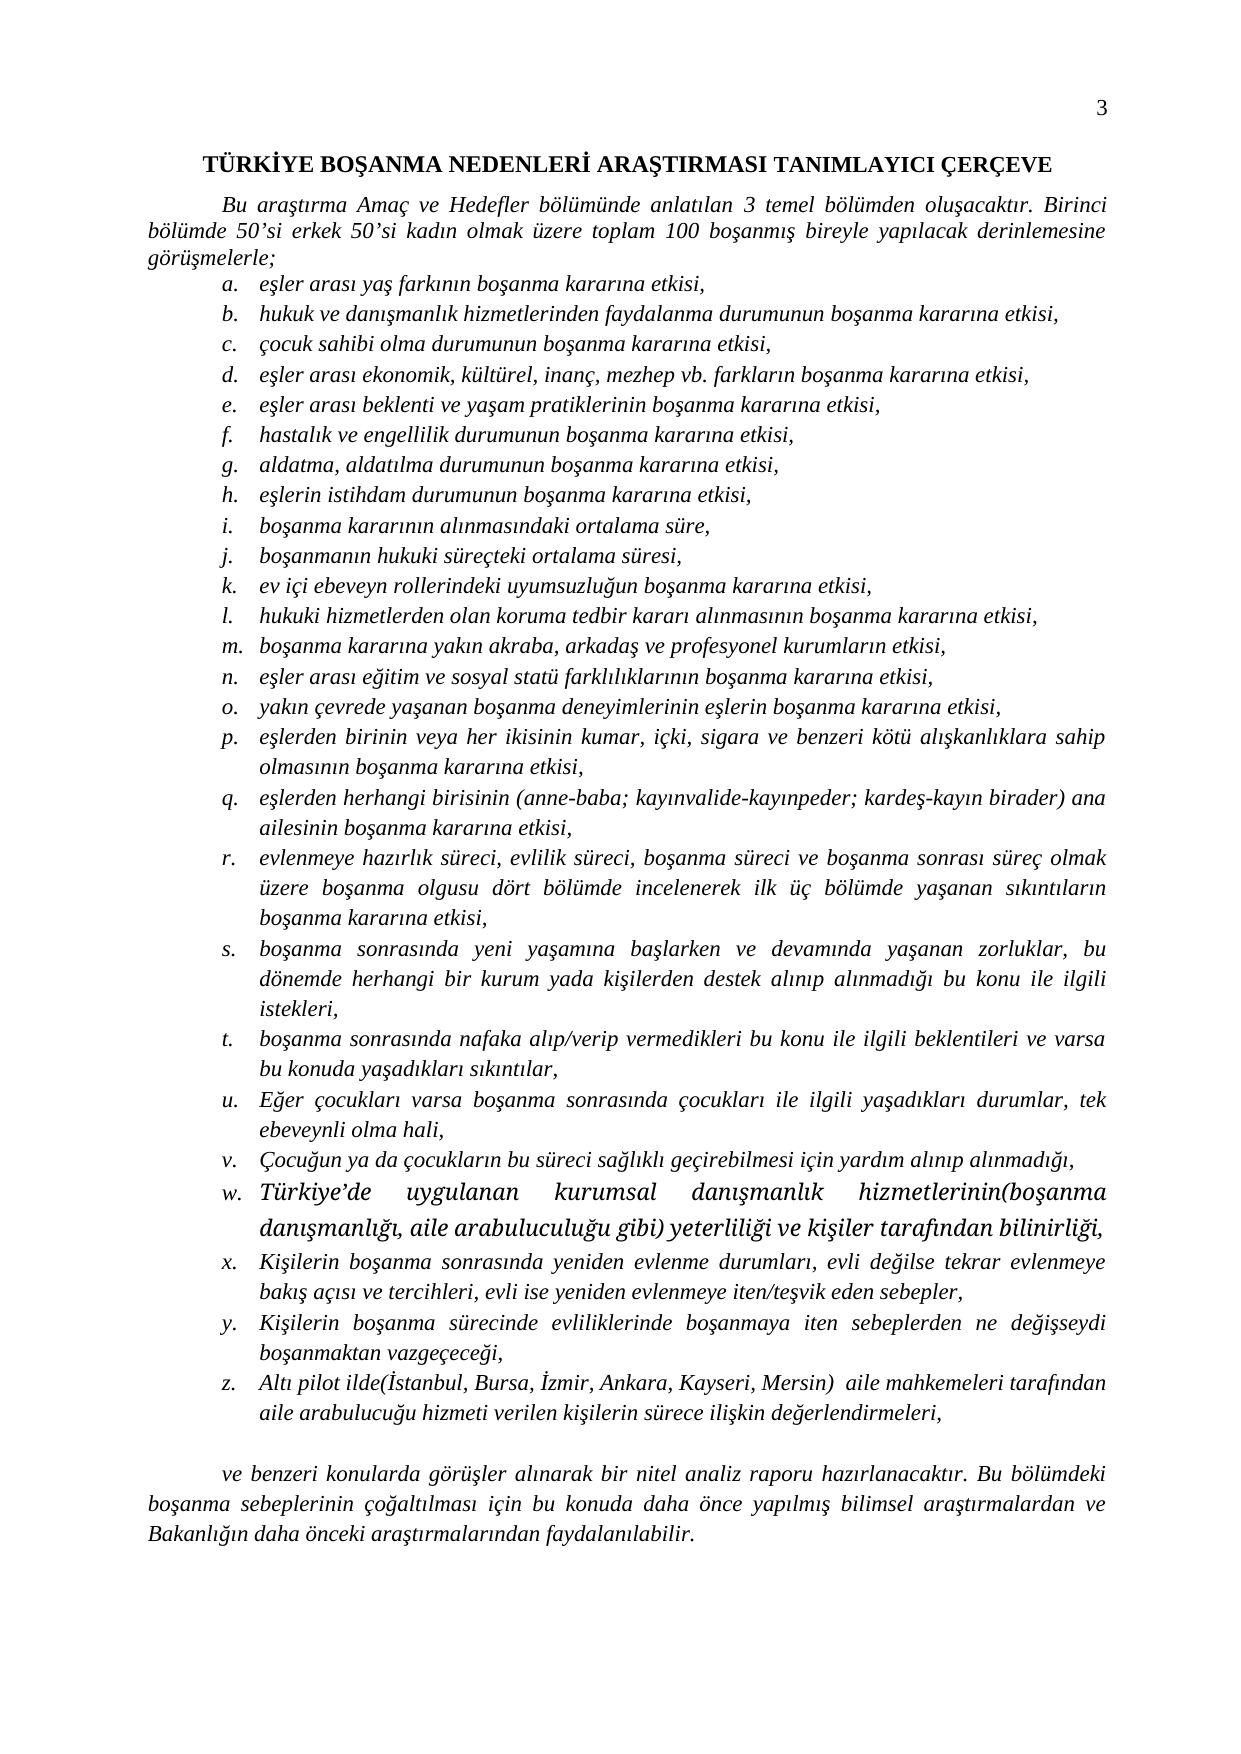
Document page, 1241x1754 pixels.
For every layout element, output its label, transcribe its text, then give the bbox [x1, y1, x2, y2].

list hastalık ve engellilik durumunun boşanma kararına etkisi, [222, 421, 1107, 447]
list Altı pilot ilde(İstanbul, Bursa, İzmir, Ankara, Kayseri, Mersin) aile mahkemeleri tarafından aile arabulucuğu hizmeti verilen kişilerin sürece ilişkin değerlendirmeleri, [222, 1369, 1107, 1426]
list Kişilerin boşanma sürecinde evliliklerinde boşanmaya iten sebeplerden ne değişseydi boşanmaktan vazgeçeceği, [222, 1308, 1107, 1365]
list Eğer çocukları varsa boşanma sonrasında çocukları ile ilgili yaşadıkları durumlar, tek ebeveynli olma hali, [222, 1086, 1107, 1142]
list eşler arası beklenti ve yaşam pratiklerinin boşanma kararına etkisi, [222, 391, 1107, 417]
list eşlerin istihdam durumunun boşanma kararına etkisi, [222, 481, 1107, 508]
text Bu araştırma Amaç ve Hedefler bölümünde anlatılan 3 temel bölümden oluşacaktır. Birinci bölümde 50’si erkek 50’si kadın olmak üzere toplam 100 boşanmış bireyle yapılacak derinlemesine görüşmelerle; [148, 191, 1107, 270]
list eşler arası eğitim ve sosyal statü farklılıklarının boşanma kararına etkisi, [222, 663, 1107, 689]
list hukuki hizmetlerden olan koruma tedbir kararı alınmasının boşanma kararına etkisi, [222, 602, 1107, 629]
list boşanmanın hukuki süreçteki ortalama süresi, [222, 542, 1107, 568]
list eşler arası ekonomik, kültürel, inanç, mezhep vb. farkların boşanma kararına etkisi, [222, 361, 1107, 387]
list ve benzeri konularda görüşler alınarak bir nitel analiz raporu hazırlanacaktır. Bu bölümdeki boşanma sebeplerinin çoğaltılması için bu konuda daha önce yapılmış bilimsel araştırmalardan ve Bakanlığın daha önceki araştırmalarından faydalanılabilir. [148, 1459, 1107, 1546]
list boşanma sonrasında yeni yaşamına başlarken ve devamında yaşanan zorluklar, bu dönemde herhangi bir kurum yada kişilerden destek alınıp alınmadığı bu konu ile ilgili istekleri, [222, 934, 1107, 1021]
list çocuk sahibi olma durumunun boşanma kararına etkisi, [222, 330, 1107, 357]
list eşlerden herhangi birisinin (anne-baba; kayınvalide-kayınpeder; kardeş-kayın birader) ana ailesinin boşanma kararına etkisi, [222, 783, 1107, 840]
list Türkiye’de uygulanan kurumsal danışmanlık hizmetlerinin(boşanma danışmanlığı, aile arabuluculuğu gibi) yeterliliği ve kişiler tarafından bilinirliği, [222, 1176, 1107, 1243]
list evlenmeye hazırlık süreci, evlilik süreci, boşanma süreci ve boşanma sonrası süreç olmak üzere boşanma olgusu dört bölümde incelenerek ilk üç bölümde yaşanan sıkıntıların boşanma kararına etkisi, [222, 844, 1107, 931]
list boşanma kararının alınmasındaki ortalama süre, [222, 512, 1107, 538]
list boşanma sonrasında nafaka alıp/verip vermedikleri bu konu ile ilgili beklentileri ve varsa bu konuda yaşadıkları sıkıntılar, [222, 1025, 1107, 1082]
list ev içi ebeveyn rollerindeki uyumsuzluğun boşanma kararına etkisi, [222, 572, 1107, 598]
list hukuk ve danışmanlık hizmetlerinden faydalanma durumunun boşanma kararına etkisi, [222, 300, 1107, 327]
text TÜRKİYE BOŞANMA NEDENLERİ ARAŞTIRMASI TANIMLAYICI ÇERÇEVE [148, 149, 1107, 177]
list yakın çevrede yaşanan boşanma deneyimlerinin eşlerin boşanma kararına etkisi, [222, 693, 1107, 719]
list Kişilerin boşanma sonrasında yeniden evlenme durumları, evli değilse tekrar evlenmeye bakış açısı ve tercihleri, evli ise yeniden evlenmeye iten/teşvik eden sebepler, [222, 1248, 1107, 1305]
list eşler arası yaş farkının boşanma kararına etkisi, [222, 270, 1107, 296]
list aldatma, aldatılma durumunun boşanma kararına etkisi, [222, 451, 1107, 478]
list Çocuğun ya da çocukların bu süreci sağlıklı geçirebilmesi için yardım alınıp alınmadığı, [222, 1146, 1107, 1172]
list eşlerden birinin veya her ikisinin kumar, içki, sigara ve benzeri kötü alışkanlıklara sahip olmasının boşanma kararına etkisi, [222, 723, 1107, 780]
list boşanma kararına yakın akraba, arkadaş ve profesyonel kurumların etkisi, [222, 632, 1107, 659]
